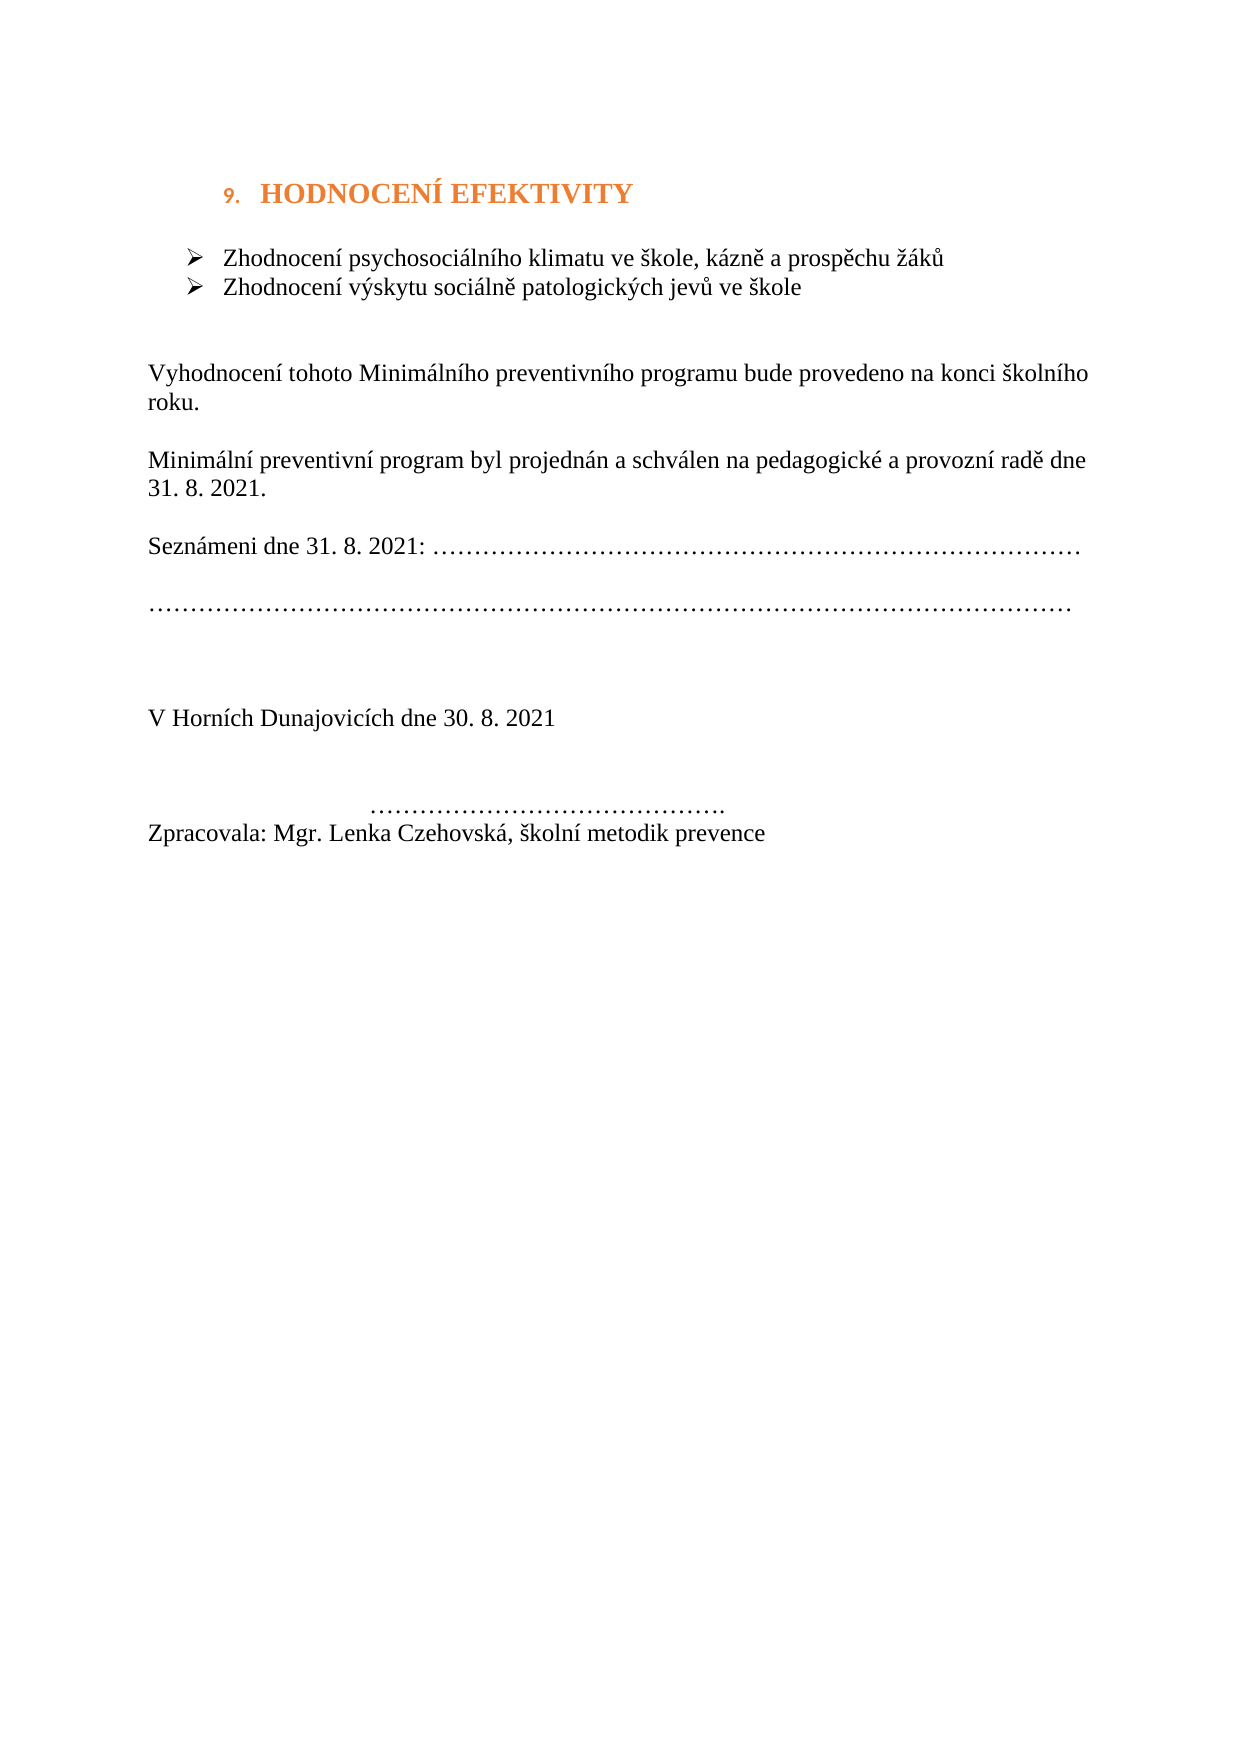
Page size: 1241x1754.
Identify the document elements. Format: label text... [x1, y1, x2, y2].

text V Horních Dunajovicích dne 30. 8. 2021 [148, 703, 1093, 732]
list HODNOCENÍ EFEKTIVITY [223, 176, 1093, 210]
text Zpracovala: Mgr. Lenka Czehovská, školní metodik prevence [148, 818, 1093, 847]
list Zhodnocení psychosociálního klimatu ve škole, kázně a prospěchu žáků [185, 243, 1093, 272]
text Minimální preventivní program byl projednán a schválen na pedagogické a provozní radě dne 31. 8. 2021. [148, 445, 1093, 502]
text ………………………………………………………………………………………………… [148, 588, 1093, 617]
text Seznámeni dne 31. 8. 2021: …………………………………………………………………… [148, 531, 1093, 560]
text ……………………………………. [295, 790, 1093, 818]
text Vyhodnocení tohoto Minimálního preventivního programu bude provedeno na konci školního roku. [148, 358, 1093, 416]
list Zhodnocení výskytu sociálně patologických jevů ve škole [185, 272, 1093, 301]
